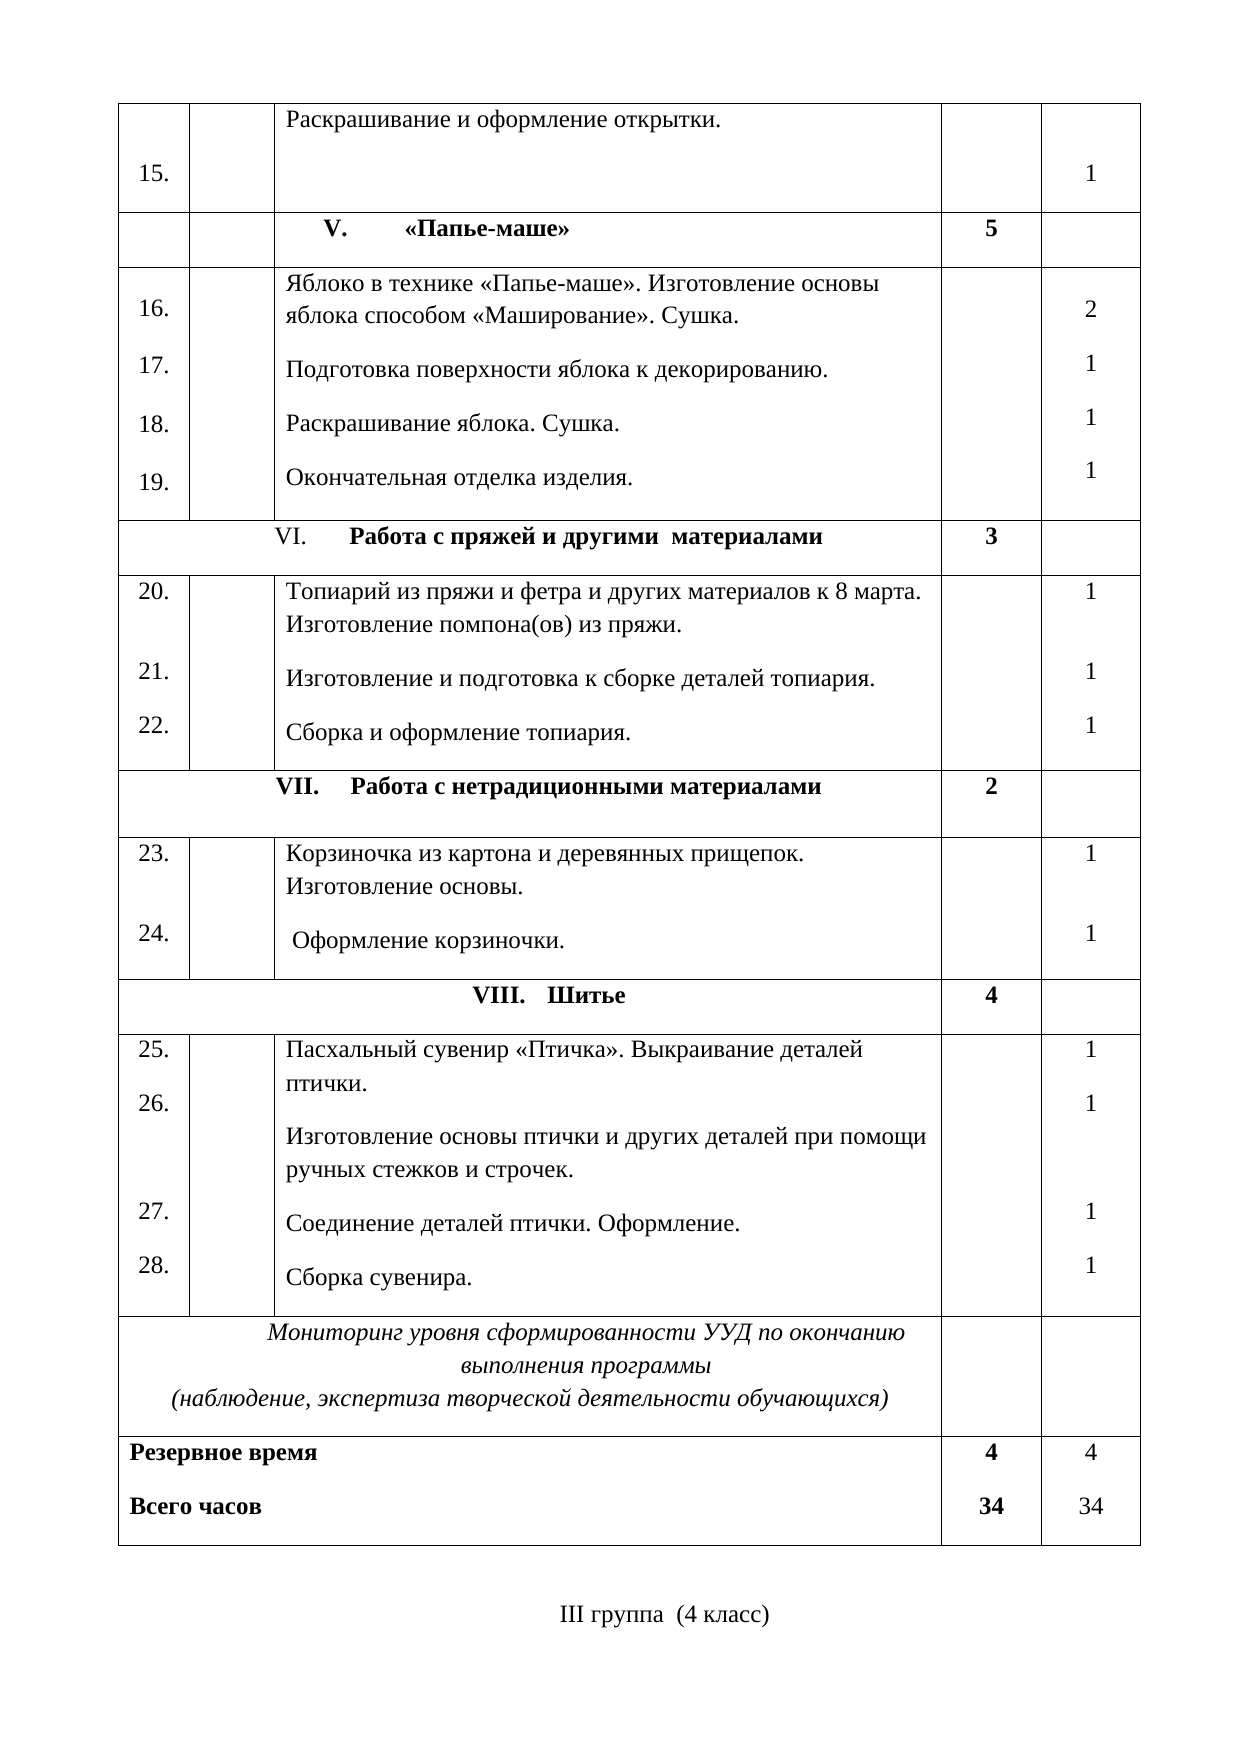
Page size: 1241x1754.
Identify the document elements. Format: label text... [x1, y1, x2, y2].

text III группа (4 класс) [177, 1599, 1152, 1628]
table_cell [190, 1035, 274, 1316]
table_cell 4 [942, 980, 1041, 1033]
table_cell 13. 14. 15. [119, 104, 189, 212]
table_cell [942, 838, 1041, 979]
table_cell Топиарий из пряжи и фетра и других материалов к 8 марта. Изготовление помпона(ов) из пряжи. Изготовление и подготовка к сборке деталей топиария. Сборка и оформление топиария. [275, 576, 941, 770]
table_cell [275, 104, 941, 212]
table_cell 1 1 1 1 [1042, 1035, 1140, 1316]
table_cell [190, 104, 274, 212]
table_cell [942, 104, 1041, 212]
table_cell [190, 838, 274, 979]
table_cell [1042, 213, 1140, 267]
table_cell Мониторинг уровня сформированности УУД по окончанию выполнения программы (наблюдение, экспертиза творческой деятельности обучающихся) [119, 1317, 941, 1436]
table_cell 23. 24. [119, 838, 189, 979]
table_cell [942, 1317, 1041, 1436]
table_cell Шитье [119, 980, 941, 1033]
table_cell Яблоко в технике «Папье-маше». Изготовление основы яблока способом «Маширование». Сушка. Подготовка поверхности яблока к декорированию. Раскрашивание яблока. Сушка. Окончательная отделка изделия. [275, 268, 941, 520]
table_cell Резервное время Всего часов [119, 1437, 941, 1544]
table_cell [942, 268, 1041, 520]
table_cell [942, 1035, 1041, 1316]
table_cell [190, 576, 274, 770]
table_cell 20. 21. 22. [119, 576, 189, 770]
table_cell 4 34 [942, 1437, 1041, 1544]
table_cell Корзиночка из картона и деревянных прищепок. Изготовление основы. Оформление корзиночки. [275, 838, 941, 979]
table_cell «Папье-маше» [275, 213, 941, 267]
table_cell [1042, 771, 1140, 837]
table_cell [1042, 521, 1140, 575]
table_cell [1042, 980, 1140, 1033]
table_cell Пасхальный сувенир «Птичка». Выкраивание деталей птички. Изготовление основы птички и других деталей при помощи ручных стежков и строчек. Соединение деталей птички. Оформление. Сборка сувенира. [275, 1035, 941, 1316]
table_cell [190, 268, 274, 520]
table_cell Работа с нетрадиционными материалами [119, 771, 941, 837]
table_cell Работа с пряжей и другими материалами [119, 521, 941, 575]
table_cell [119, 213, 189, 267]
table_cell 1 1 1 [1042, 104, 1140, 212]
table_cell 5 [942, 213, 1041, 267]
table_cell 1 1 [1042, 838, 1140, 979]
table_cell 16. 17. 18. 19. [119, 268, 189, 520]
table_cell 4 34 [1042, 1437, 1140, 1544]
table_cell [1042, 1317, 1140, 1436]
table_cell [190, 213, 274, 267]
table_cell 2 1 1 1 [1042, 268, 1140, 520]
table_cell 25. 26. 27. 28. [119, 1035, 189, 1316]
table_cell 1 1 1 [1042, 576, 1140, 770]
table_cell 2 [942, 771, 1041, 837]
table_cell 3 [942, 521, 1041, 575]
table_cell [942, 576, 1041, 770]
